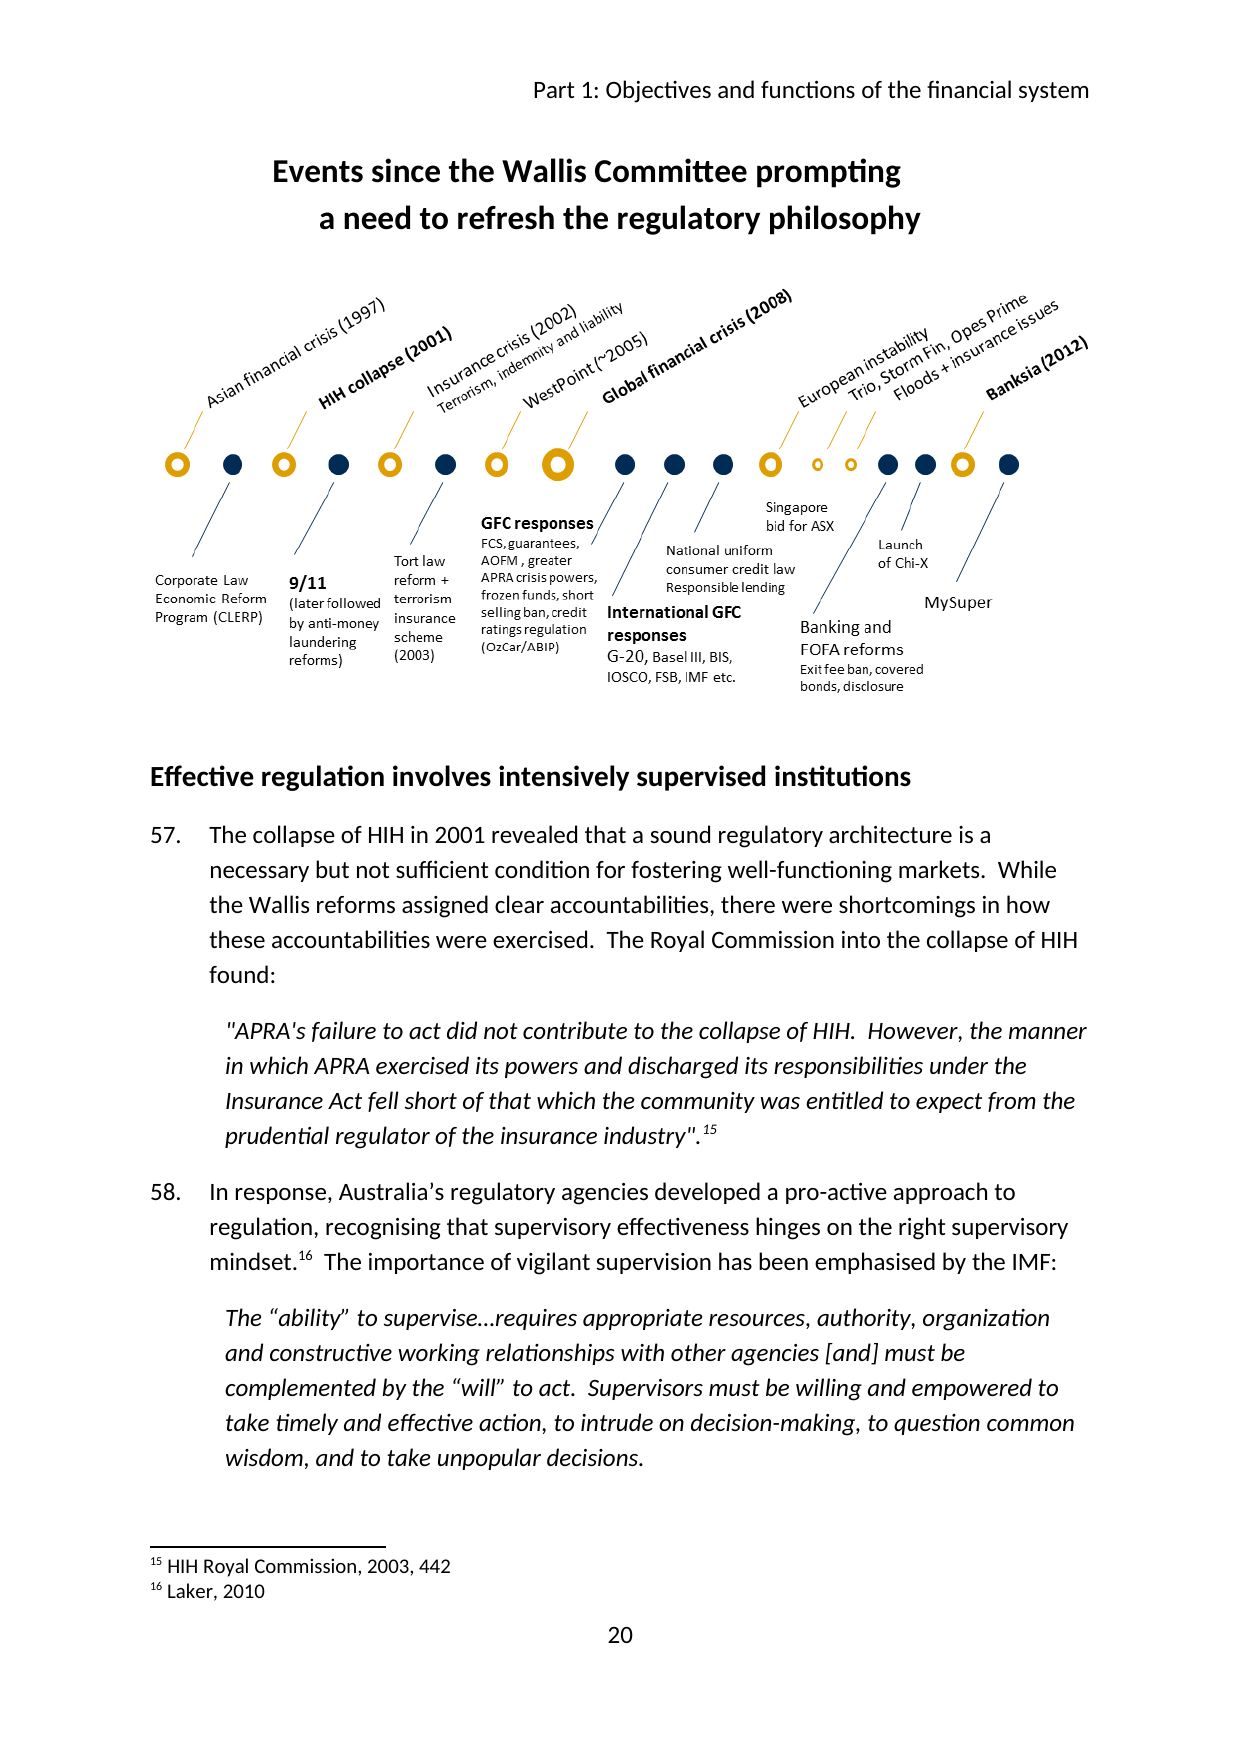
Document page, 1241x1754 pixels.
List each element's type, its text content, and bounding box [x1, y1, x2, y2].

subtitle Effective regulation involves intensively supervised institutions [150, 758, 1090, 793]
text In response, Australia’s regulatory agencies developed a pro-active approach to regulation, recognising that supervisory effectiveness hinges on the right supervisory mindset. The importance of vigilant supervision has been emphasised by the IMF: [150, 1176, 1090, 1277]
text "APRA's failure to act did not contribute to the collapse of HIH. However, the manner in which APRA exercised its powers and discharged its responsibilities under the Insurance Act fell short of that which the community was entitled to expect from the prudential regulator of the insurance industry". [225, 1015, 1090, 1151]
list The “ability” to supervise…requires appropriate resources, authority, organization and constructive working relationships with other agencies [and] must be complemented by the “will” to act. Supervisors must be willing and empowered to take timely and effective action, to intrude on decision-making, to question common wisdom, and to take unpopular decisions. [225, 1302, 1090, 1472]
text The collapse of HIH in 2001 revealed that a sound regulatory architecture is a necessary but not sufficient condition for fostering well-functioning markets. While the Wallis reforms assigned clear accountabilities, there were shortcomings in how these accountabilities were exercised. The Royal Commission into the collapse of HIH found: [150, 819, 1090, 990]
picture [150, 281, 1089, 729]
list Events since the Wallis Committee prompting a need to refresh the regulatory philosophy [150, 150, 1031, 237]
